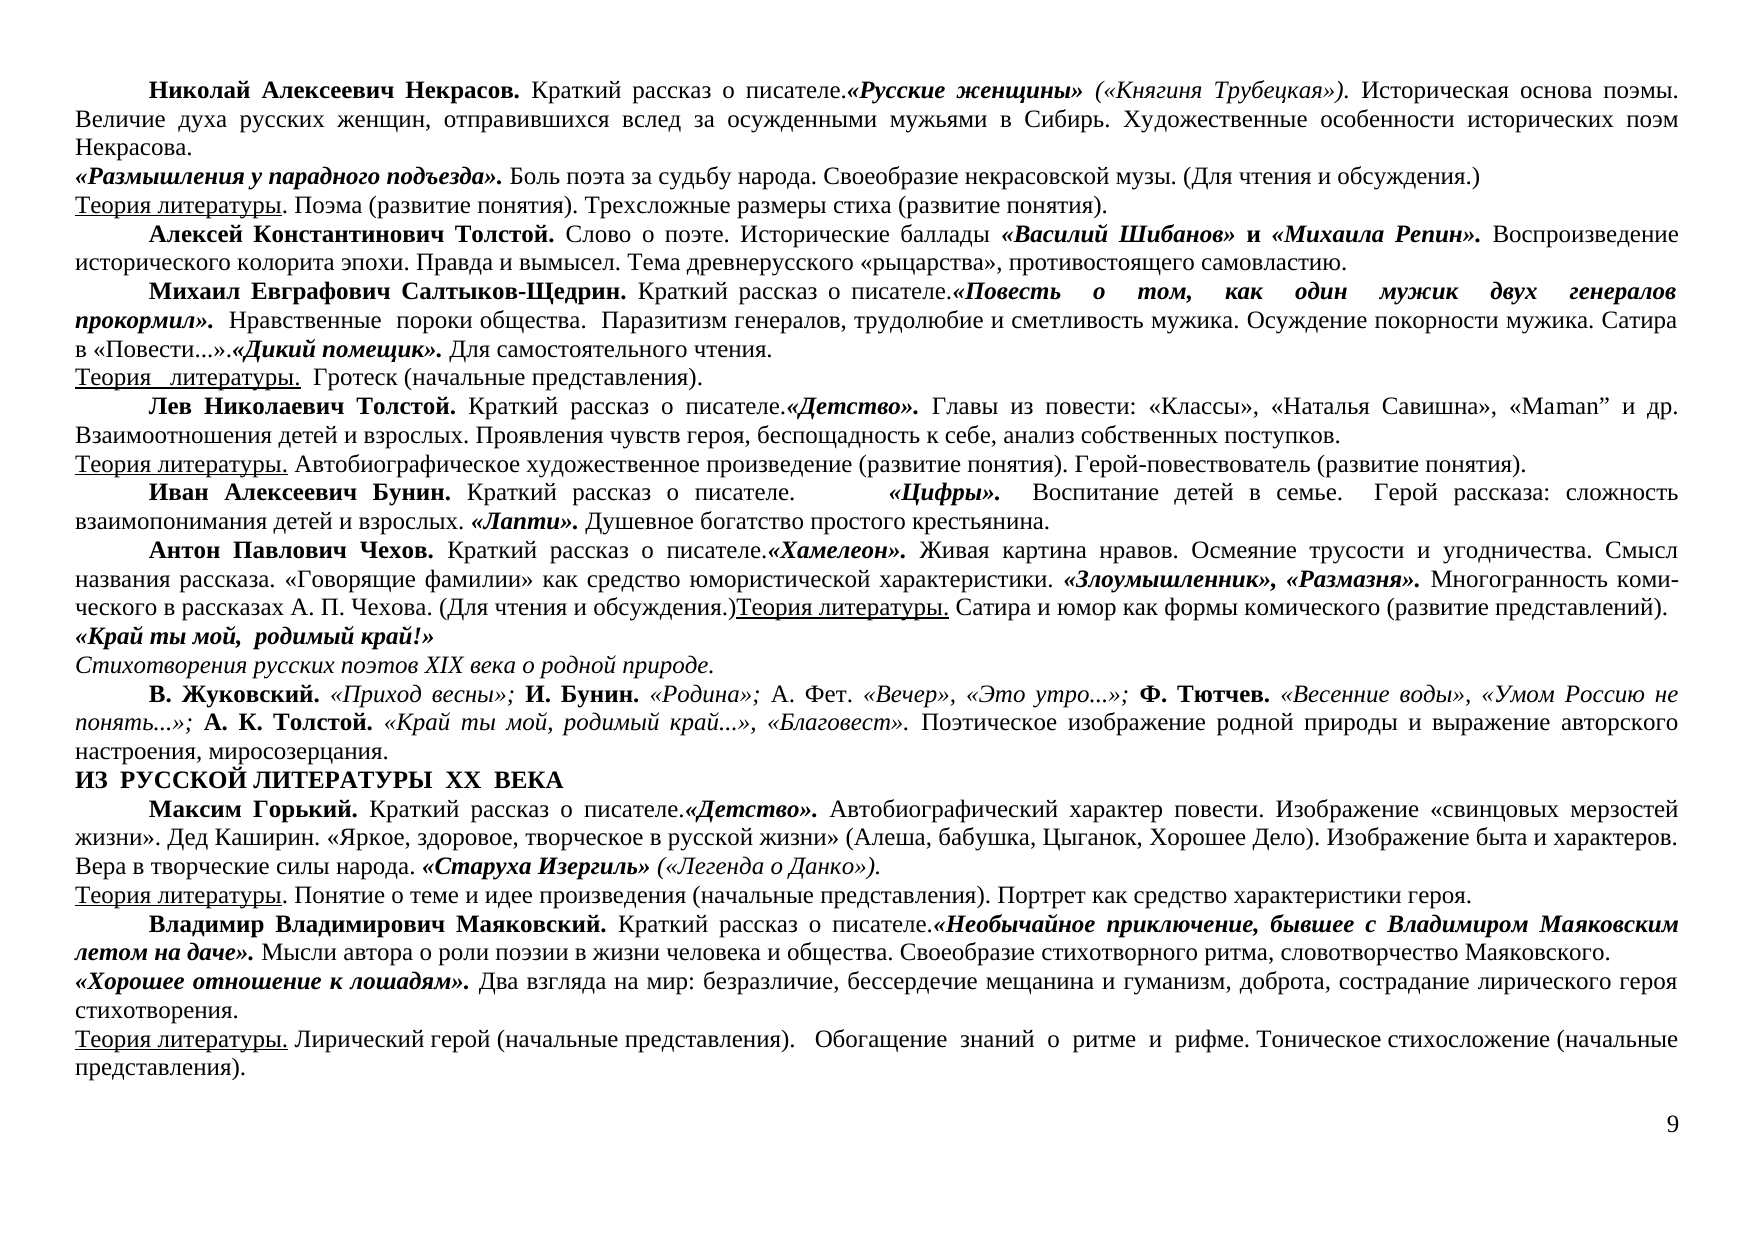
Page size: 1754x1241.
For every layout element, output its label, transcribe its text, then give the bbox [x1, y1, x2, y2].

text Теория литературы. Гротеск (начальные представления). [75, 362, 1679, 391]
text «Край ты мой, родимый край!» [75, 621, 1679, 650]
text ИЗ РУССКОЙ ЛИТЕРАТУРЫ XX ВЕКА [75, 765, 1679, 794]
text Иван Алексеевич Бунин. Краткий рассказ о писателе. «Цифры». Воспитание детей в семье. Герой рассказа: сложность взаимопонимания детей и взрослых. «Лапти». Душевное богатство простого крестьянина. [75, 477, 1679, 535]
text В. Жуковский. «Приход весны»; И. Бунин. «Родина»; А. Фет. «Вечер», «Это утро...»; Ф. Тютчев. «Весенние воды», «Умом Россию не понять...»; А. К. Толстой. «Край ты мой, родимый край...», «Благовест». Поэтическое изображение родной природы и выражение авторского настроения, миросозерцания. [75, 679, 1679, 765]
text Теория литературы. Автобиографическое художественное произведение (развитие понятия). Герой-повествователь (развитие понятия). [75, 449, 1679, 477]
text «Хорошее отношение к лошадям». Два взгляда на мир: безразличие, бессердечие мещанина и гуманизм, доброта, сострадание лирического героя стихотворения. [75, 966, 1679, 1024]
text Теория литературы. Поэма (развитие понятия). Трехсложные размеры стиха (развитие понятия). [75, 190, 1679, 219]
text Максим Горький. Краткий рассказ о писателе.«Детство». Автобиографический характер повести. Изображение «свинцовых мерзостей жизни». Дед Каширин. «Яркое, здоровое, творческое в русской жизни» (Алеша, бабушка, Цыганок, Хорошее Дело). Изображение быта и характеров. Вера в творческие силы народа. «Старуха Изергиль» («Легенда о Данко»). [75, 794, 1679, 880]
text «Размышления у парадного подъезда». Боль поэта за судьбу народа. Своеобразие некрасовской музы. (Для чтения и обсуждения.) [75, 161, 1679, 190]
text Стихотворения русских поэтов XIX века о родной природе. [75, 650, 1679, 679]
text Алексей Константинович Толстой. Слово о поэте. Исторические баллады «Василий Шибанов» и «Михаила Репин». Воспроизведение исторического колорита эпохи. Правда и вымысел. Тема древнерусского «рыцарства», противостоящего самовластию. [75, 219, 1679, 276]
text Лев Николаевич Толстой. Краткий рассказ о писателе.«Детство». Главы из повести: «Классы», «Наталья Савишна», «Маman” и др. Взаимоотношения детей и взрослых. Проявления чувств героя, беспощадность к себе, анализ собственных поступков. [75, 391, 1679, 449]
text Михаил Евграфович Салтыков-Щедрин. Краткий рассказ о писателе.«Повесть о том, как один мужик двух генералов прокормил». Нравственные пороки общества. Паразитизм генералов, трудолюбие и сметливость мужика. Осуждение покорности мужика. Сатира в «Повести...».«Дикий помещик». Для самостоятельного чтения. [75, 276, 1679, 362]
text Теория литературы. Понятие о теме и идее произведения (начальные представления). Портрет как средство характеристики героя. [75, 880, 1679, 909]
text Антон Павлович Чехов. Краткий рассказ о писателе.«Хамелеон». Живая картина нравов. Осмеяние трусости и угодничества. Смысл названия рассказа. «Говорящие фамилии» как средство юмористической характеристики. «Злоумышленник», «Размазня». Многогранность комического в рассказах А. П. Чехова. (Для чтения и обсуждения.)Теория литературы. Сатира и юмор как формы комического (развитие представлений). [75, 535, 1679, 621]
text Владимир Владимирович Маяковский. Краткий рассказ о писателе.«Необычайное приключение, бывшее с Владимиром Маяковским летом на даче». Мысли автора о роли поэзии в жизни человека и общества. Своеобразие стихотворного ритма, словотворчество Маяковского. [75, 909, 1679, 966]
text Николай Алексеевич Некрасов. Краткий рассказ о писателе.«Русские женщины» («Княгиня Трубецкая»). Историческая основа поэмы. Величие духа русских женщин, отправившихся вслед за осужденными мужьями в Сибирь. Художественные особенности исторических поэм Некрасова. [75, 75, 1679, 161]
text Теория литературы. Лирический герой (начальные представления). Обогащение знаний о ритме и рифме. Тоническое стихосложение (начальные представления). [75, 1024, 1679, 1081]
